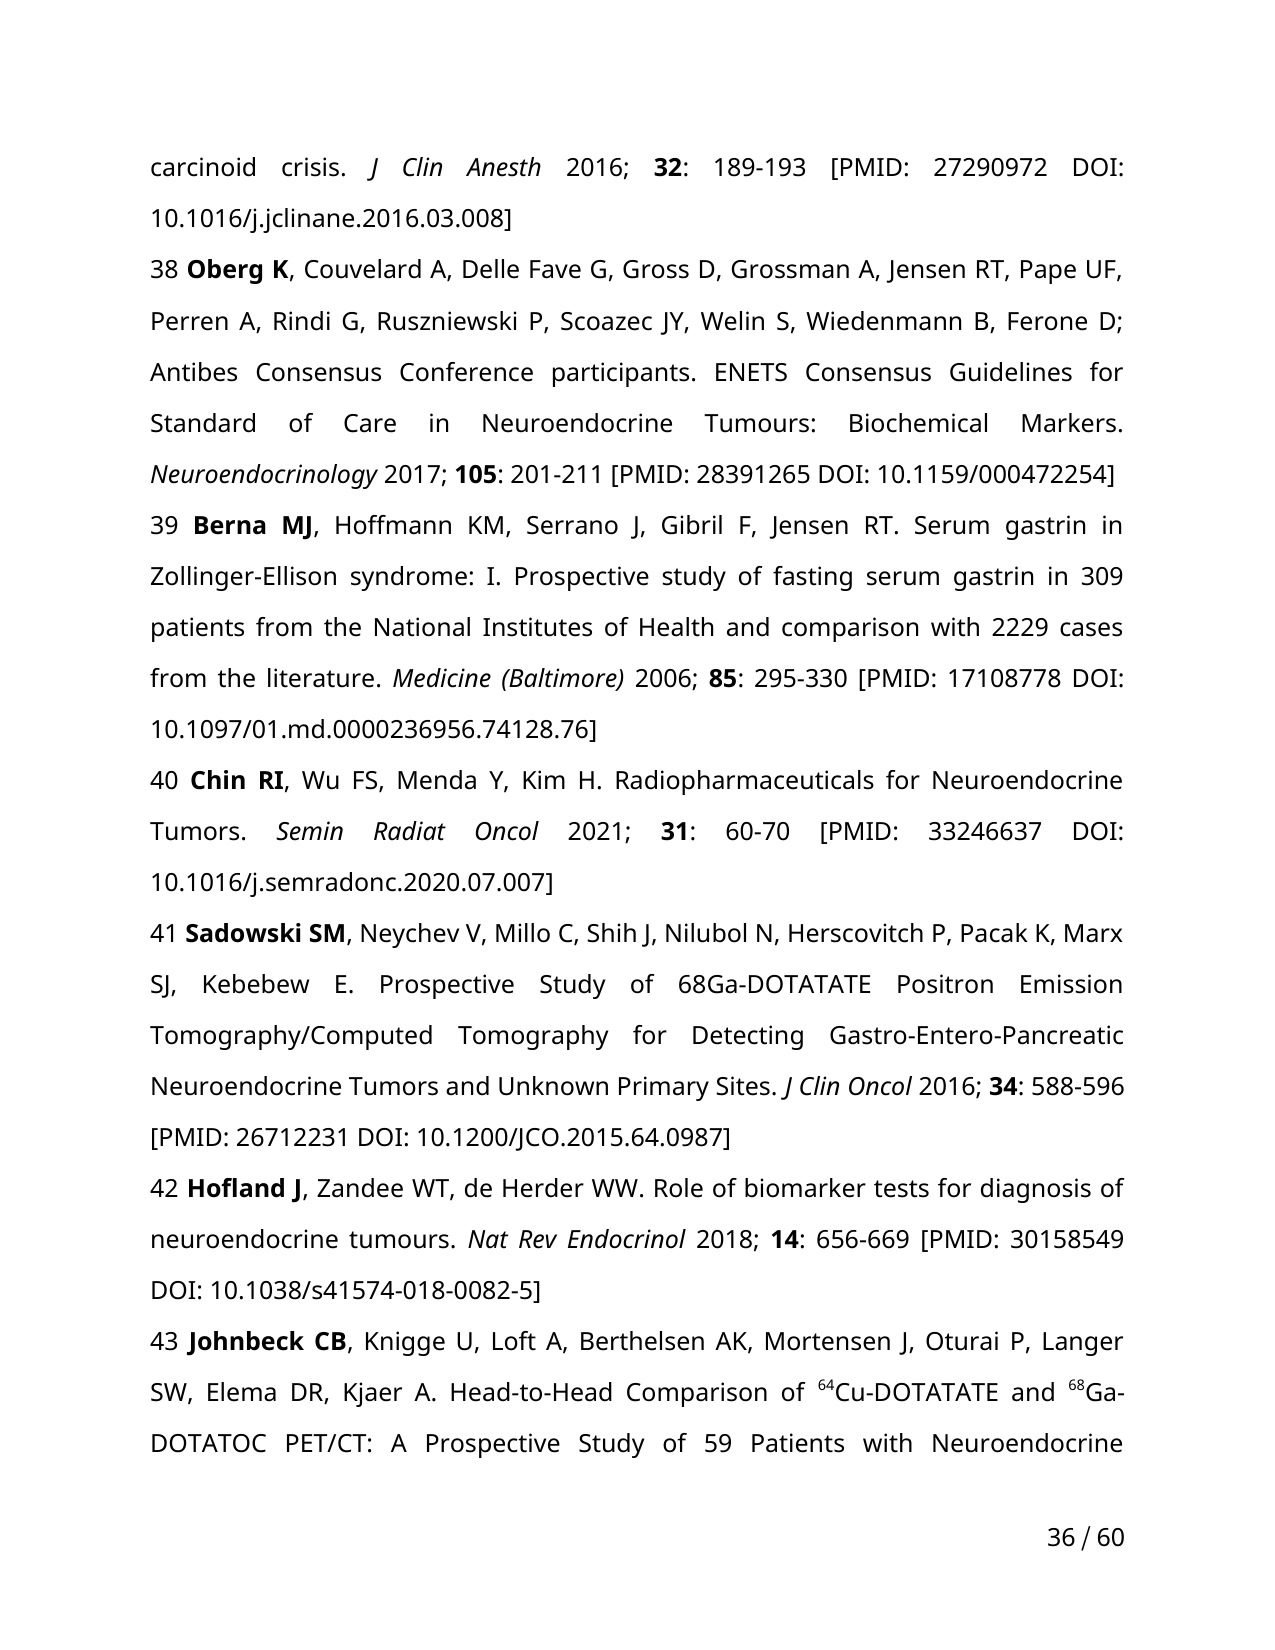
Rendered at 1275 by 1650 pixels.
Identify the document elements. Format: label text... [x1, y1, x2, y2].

text 40 Chin RI, Wu FS, Menda Y, Kim H. Radiopharmaceuticals for Neuroendocrine Tumors. Semin Radiat Oncol 2021; 31: 60-70 [PMID: 33246637 DOI: 10.1016/j.semradonc.2020.07.007] [150, 762, 1125, 899]
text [150, 150, 1125, 235]
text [150, 1324, 1125, 1460]
text 41 Sadowski SM, Neychev V, Millo C, Shih J, Nilubol N, Herscovitch P, Pacak K, Marx SJ, Kebebew E. Prospective Study of 68Ga-DOTATATE Positron Emission Tomography/Computed Tomography for Detecting Gastro-Entero-Pancreatic Neuroendocrine Tumors and Unknown Primary Sites. J Clin Oncol 2016; 34: 588-596 [PMID: 26712231 DOI: 10.1200/JCO.2015.64.0987] [150, 916, 1125, 1154]
text 39 Berna MJ, Hoffmann KM, Serrano J, Gibril F, Jensen RT. Serum gastrin in Zollinger-Ellison syndrome: I. Prospective study of fasting serum gastrin in 309 patients from the National Institutes of Health and comparison with 2229 cases from the literature. Medicine (Baltimore) 2006; 85: 295-330 [PMID: 17108778 DOI: 10.1097/01.md.0000236956.74128.76] [150, 507, 1125, 746]
text 38 Oberg K, Couvelard A, Delle Fave G, Gross D, Grossman A, Jensen RT, Pape UF, Perren A, Rindi G, Ruszniewski P, Scoazec JY, Welin S, Wiedenmann B, Ferone D; Antibes Consensus Conference participants. ENETS Consensus Guidelines for Standard of Care in Neuroendocrine Tumours: Biochemical Markers. Neuroendocrinology 2017; 105: 201-211 [PMID: 28391265 DOI: 10.1159/000472254] [150, 252, 1125, 490]
text 42 Hofland J, Zandee WT, de Herder WW. Role of biomarker tests for diagnosis of neuroendocrine tumours. Nat Rev Endocrinol 2018; 14: 656-669 [PMID: 30158549 DOI: 10.1038/s41574-018-0082-5] [150, 1171, 1125, 1307]
